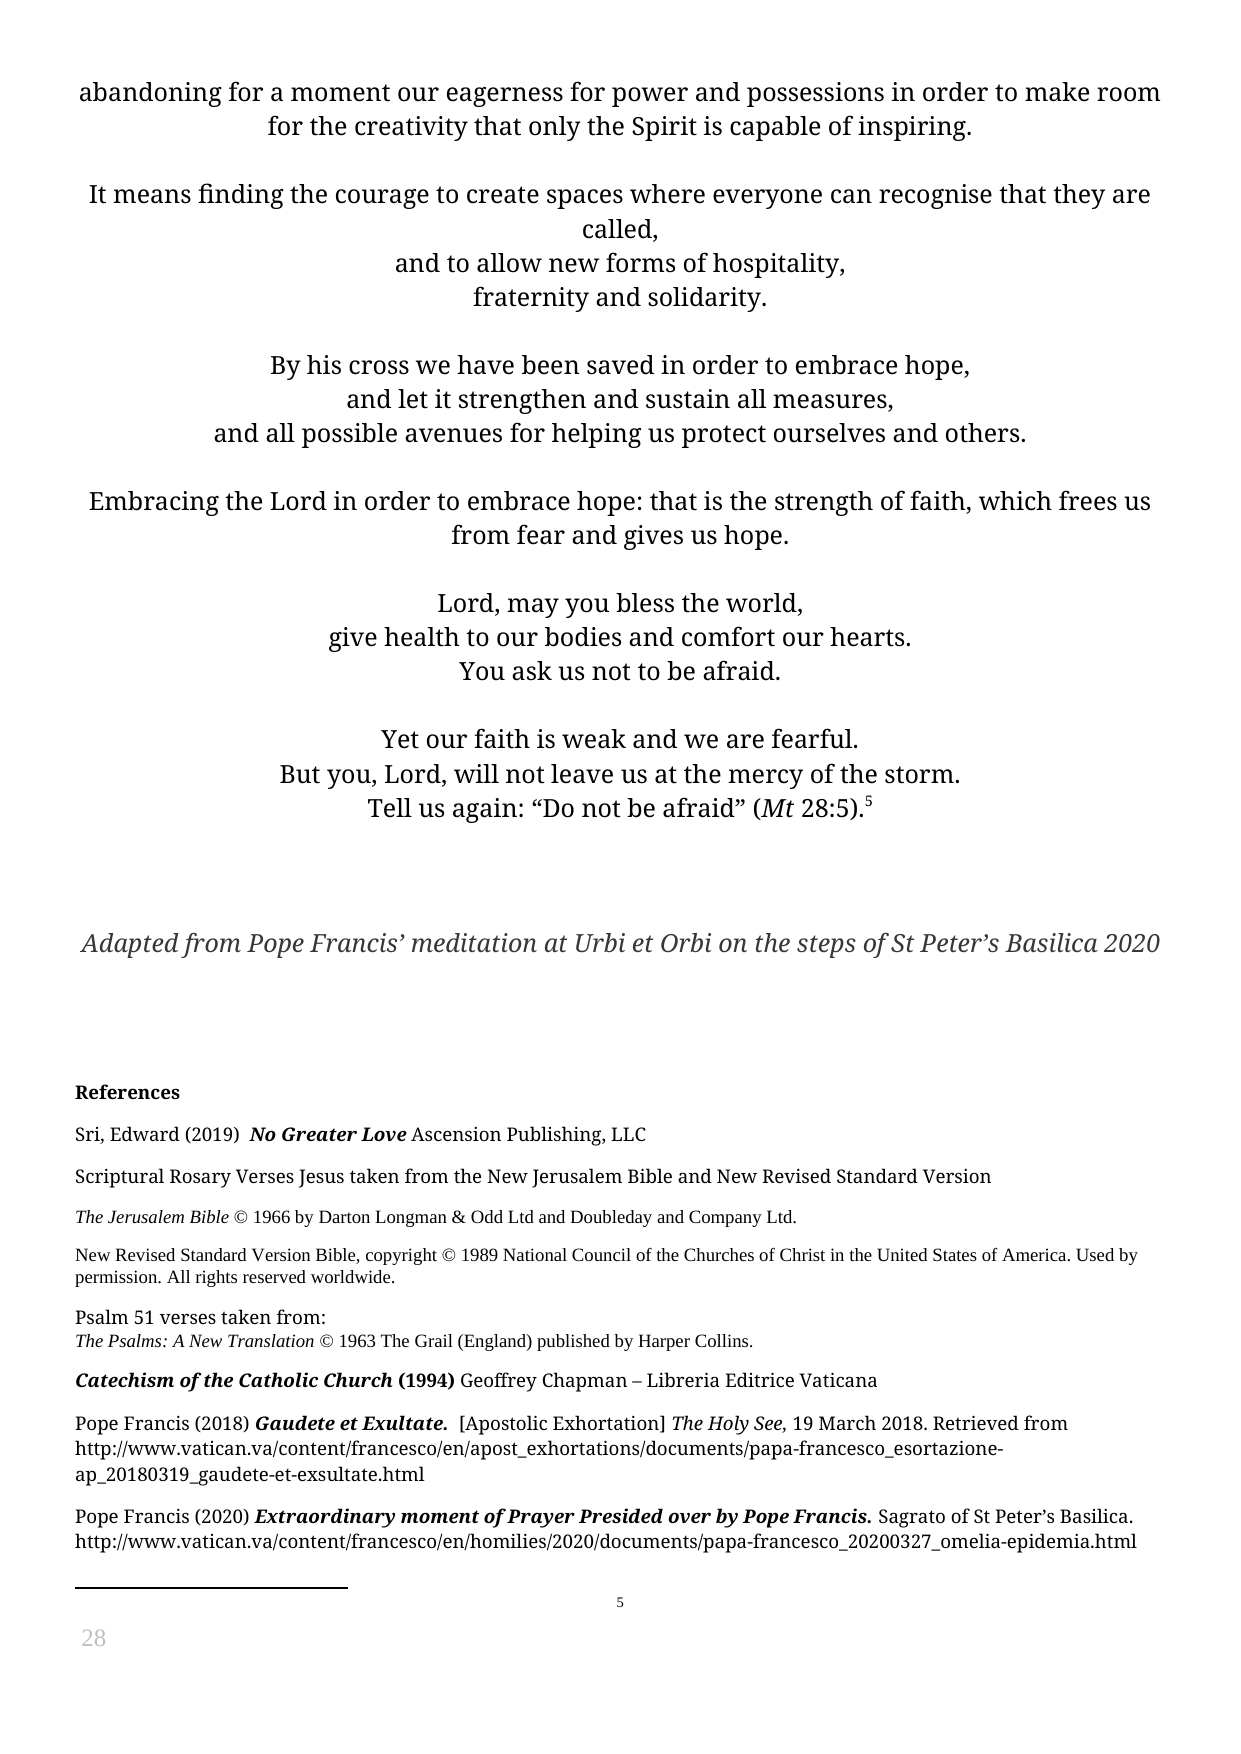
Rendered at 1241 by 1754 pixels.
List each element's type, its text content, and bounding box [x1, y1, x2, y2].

text Scriptural Rosary Verses Jesus taken from the New Jerusalem Bible and New Revised Standard Version [75, 1164, 1165, 1189]
text and all possible avenues for helping us protect ourselves and others. [75, 416, 1165, 450]
text Pope Francis (2018) Gaudete et Exultate. [Apostolic Exhortation] The Holy See, 19 March 2018. Retrieved from http://www.vatican.va/content/francesco/en/apost_exhortations/documents/papa-francesco_esortazione-ap_20180319_gaudete-et-exsultate.html [75, 1410, 1165, 1487]
text abandoning for a moment our eagerness for power and possessions in order to make room for the creativity that only the Spirit is capable of inspiring. [75, 75, 1165, 143]
text Embracing the Lord in order to embrace hope: that is the strength of faith, which frees us from fear and gives us hope. [75, 484, 1165, 552]
text Psalm 51 verses taken from: The Psalms: A New Translation © 1963 The Grail (England) published by Harper Collins. [75, 1304, 1165, 1351]
text Catechism of the Catholic Church (1994) Geoffrey Chapman – Libreria Editrice Vaticana [75, 1368, 1165, 1393]
text Tell us again: “Do not be afraid” (Mt 28:5). [75, 790, 1165, 824]
text fraternity and solidarity. [75, 279, 1165, 313]
text By his cross we have been saved in order to embrace hope, [75, 347, 1165, 382]
text Lord, may you bless the world, [75, 586, 1165, 620]
text References [75, 1079, 1165, 1105]
text The Jerusalem Bible © 1966 by Darton Longman & Odd Ltd and Doubleday and Company Ltd. [75, 1206, 1165, 1228]
text It means finding the courage to create spaces where everyone can recognise that they are called, [75, 177, 1165, 245]
text Adapted from Pope Francis’ meditation at Urbi et Orbi on the steps of St Peter’s Basilica 2020 [75, 925, 1165, 959]
text Pope Francis (2020) Extraordinary moment of Prayer Presided over by Pope Francis. Sagrato of St Peter’s Basilica. http://www.vatican.va/content/francesco/en/homilies/2020/documents/papa-francesco_20200327_omelia-epidemia.html [75, 1503, 1165, 1554]
text New Revised Standard Version Bible, copyright © 1989 National Council of the Churches of Christ in the United States of America. Used by permission. All rights reserved worldwide. [75, 1244, 1165, 1287]
text and let it strengthen and sustain all measures, [75, 382, 1165, 416]
text But you, Lord, will not leave us at the mercy of the storm. [75, 756, 1165, 790]
text and to allow new forms of hospitality, [75, 245, 1165, 279]
text Yet our faith is weak and we are fearful. [75, 722, 1165, 756]
text give health to our bodies and comfort our hearts. [75, 620, 1165, 654]
text You ask us not to be afraid. [75, 654, 1165, 688]
text Sri, Edward (2019) No Greater Love Ascension Publishing, LLC [75, 1122, 1165, 1147]
